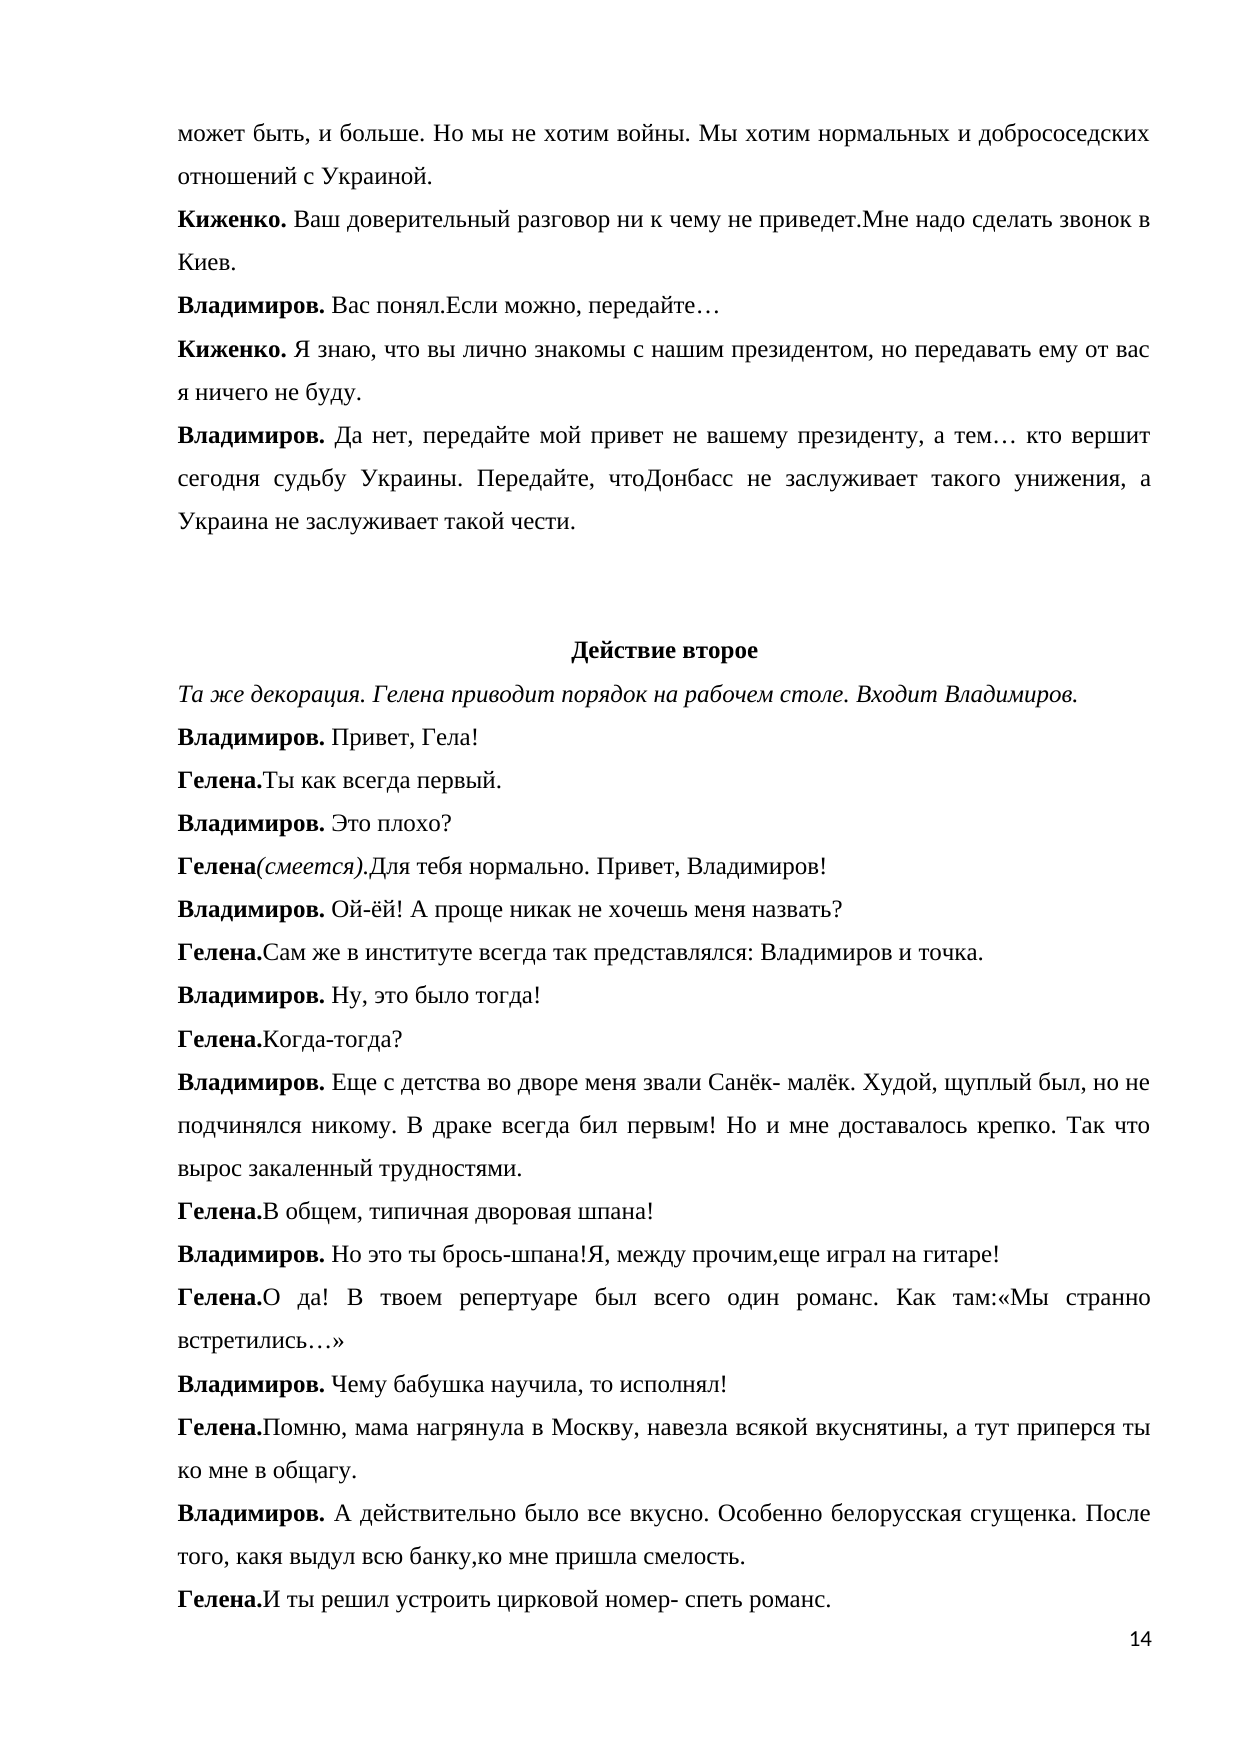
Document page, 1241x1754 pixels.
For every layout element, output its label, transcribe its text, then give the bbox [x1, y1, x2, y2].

text Гелена.И ты решил устроить цирковой номер- спеть романс. [177, 1584, 1152, 1613]
text Владимиров. Да нет, передайте мой привет не вашему президенту, а тем… кто вершит сегодня судьбу Украины. Передайте, чтоДонбасс не заслуживает такого унижения, а Украина не заслуживает такой чести. [177, 420, 1152, 535]
text Гелена.Когда-тогда? [177, 1024, 1152, 1052]
text Владимиров. А действительно было все вкусно. Особенно белорусская сгущенка. После того, какя выдул всю банку,ко мне пришла смелость. [177, 1498, 1152, 1570]
text Владимиров. Привет, Гела! [177, 722, 1152, 751]
text Киженко. Ваш доверительный разговор ни к чему не приведет.Мне надо сделать звонок в Киев. [177, 204, 1152, 276]
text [177, 118, 1152, 190]
text Та же декорация. Гелена приводит порядок на рабочем столе. Входит Владимиров. [177, 679, 1152, 707]
text Киженко. Я знаю, что вы лично знакомы с нашим президентом, но передавать ему от вас я ничего не буду. [177, 334, 1152, 406]
text Гелена.О да! В твоем репертуаре был всего один романс. Как там:«Мы странно встретились…» [177, 1282, 1152, 1354]
text Владимиров. Еще с детства во дворе меня звали Санёк- малёк. Худой, щуплый был, но не подчинялся никому. В драке всегда бил первым! Но и мне доставалось крепко. Так что вырос закаленный трудностями. [177, 1067, 1152, 1182]
text Владимиров. Но это ты брось-шпана!Я, между прочим,еще играл на гитаре! [177, 1239, 1152, 1268]
text Гелена.Сам же в институте всегда так представлялся: Владимиров и точка. [177, 937, 1152, 966]
text Владимиров. Чему бабушка научила, то исполнял! [177, 1369, 1152, 1397]
text Владимиров. Ну, это было тогда! [177, 981, 1152, 1009]
text Действие второе [177, 636, 1152, 664]
text Владимиров. Ой-ёй! А проще никак не хочешь меня назвать? [177, 894, 1152, 923]
text Гелена.Помню, мама нагрянула в Москву, навезла всякой вкуснятины, а тут приперся ты ко мне в общагу. [177, 1412, 1152, 1484]
text Гелена.Ты как всегда первый. [177, 765, 1152, 794]
text Владимиров. Это плохо? [177, 808, 1152, 837]
text Гелена(смеется).Для тебя нормально. Привет, Владимиров! [177, 851, 1152, 880]
text Владимиров. Вас понял.Если можно, передайте… [177, 291, 1152, 319]
text Гелена.В общем, типичная дворовая шпана! [177, 1196, 1152, 1225]
